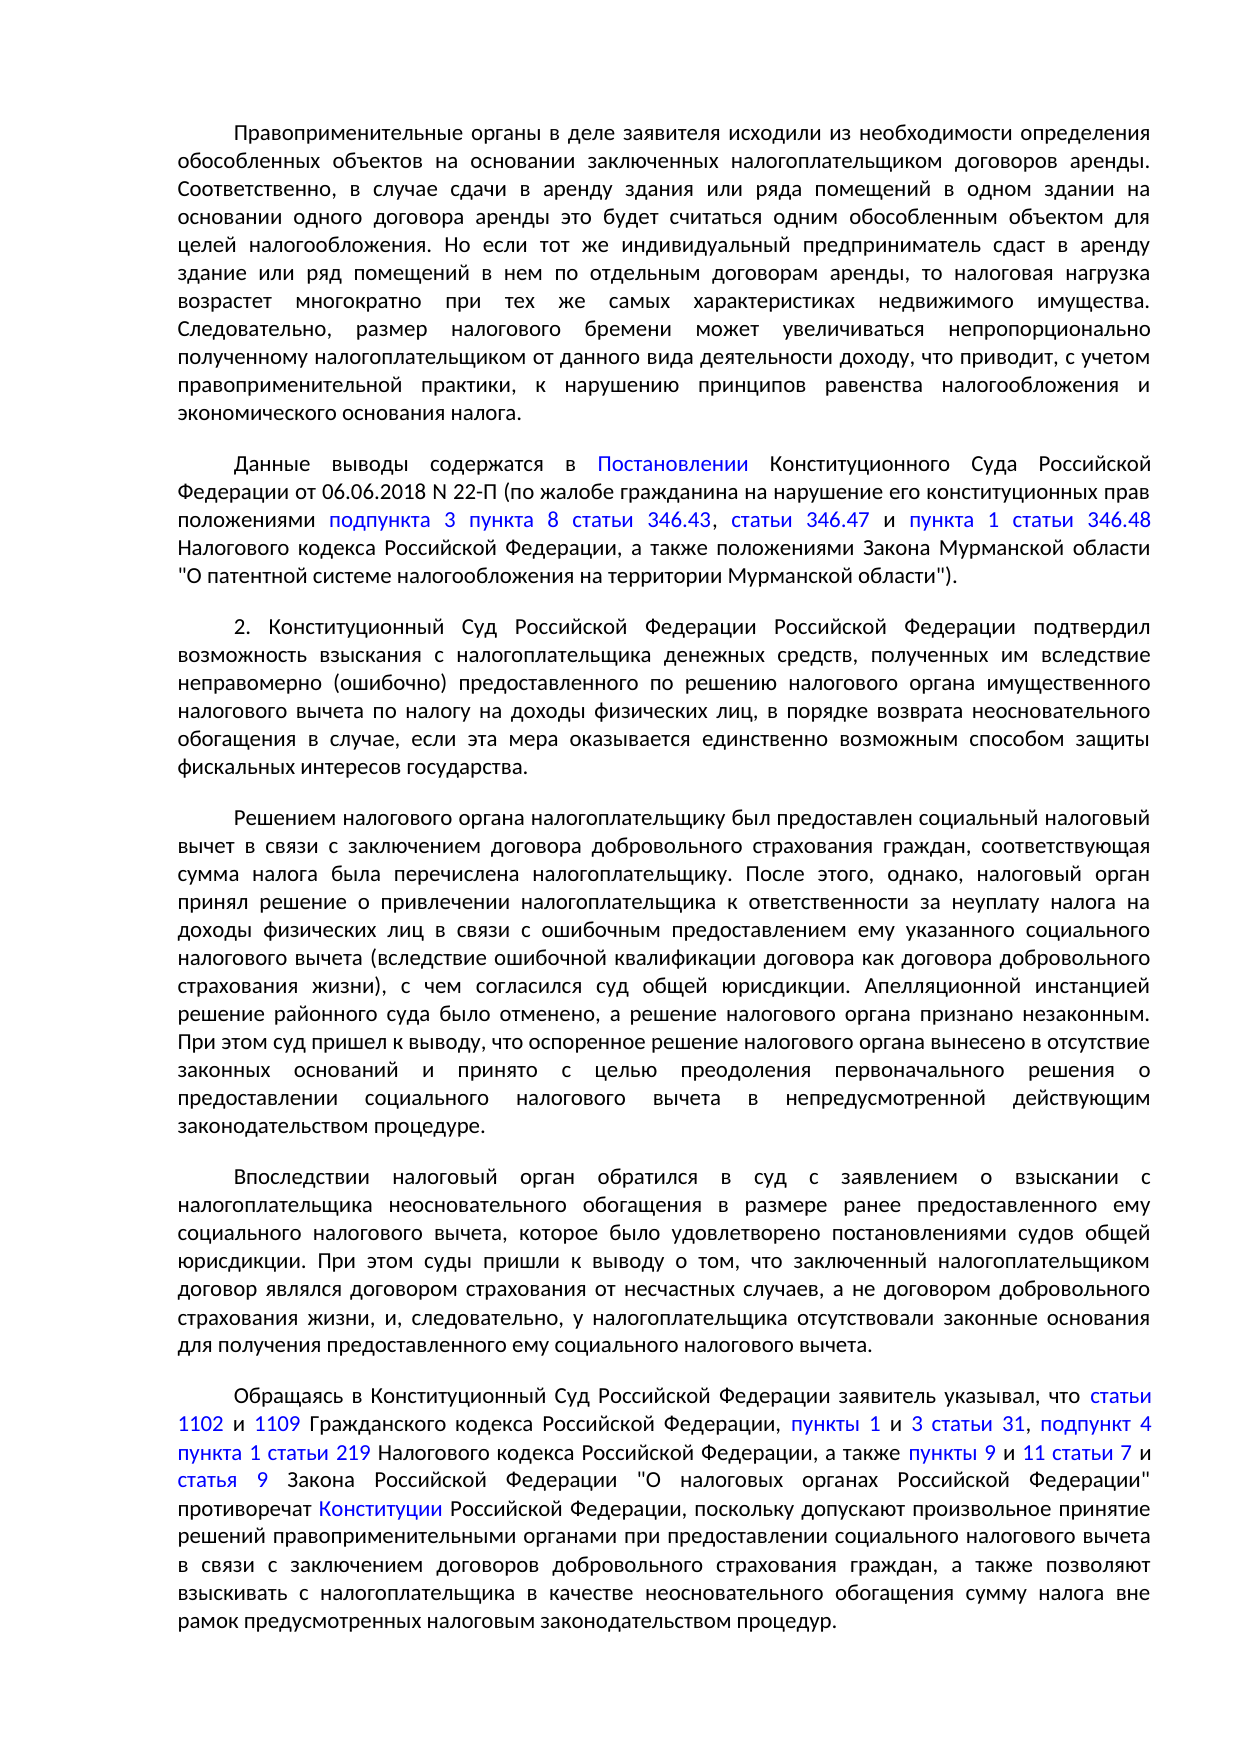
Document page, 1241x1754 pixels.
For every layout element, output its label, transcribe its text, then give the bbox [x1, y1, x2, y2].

text Впоследствии налоговый орган обратился в суд с заявлением о взыскании с налогоплательщика неосновательного обогащения в размере ранее предоставленного ему социального налогового вычета, которое было удовлетворено постановлениями судов общей юрисдикции. При этом суды пришли к выводу о том, что заключенный налогоплательщиком договор являлся договором страхования от несчастных случаев, а не договором добровольного страхования жизни, и, следовательно, у налогоплательщика отсутствовали законные основания для получения предоставленного ему социального налогового вычета. [177, 1162, 1152, 1359]
text Правоприменительные органы в деле заявителя исходили из необходимости определения обособленных объектов на основании заключенных налогоплательщиком договоров аренды. Соответственно, в случае сдачи в аренду здания или ряда помещений в одном здании на основании одного договора аренды это будет считаться одним обособленным объектом для целей налогообложения. Но если тот же индивидуальный предприниматель сдаст в аренду здание или ряд помещений в нем по отдельным договорам аренды, то налоговая нагрузка возрастет многократно при тех же самых характеристиках недвижимого имущества. Следовательно, размер налогового бремени может увеличиваться непропорционально полученному налогоплательщиком от данного вида деятельности доходу, что приводит, с учетом правоприменительной практики, к нарушению принципов равенства налогообложения и экономического основания налога. [177, 118, 1152, 426]
text 2. Конституционный Суд Российской Федерации Российской Федерации подтвердил возможность взыскания с налогоплательщика денежных средств, полученных им вследствие неправомерно (ошибочно) предоставленного по решению налогового органа имущественного налогового вычета по налогу на доходы физических лиц, в порядке возврата неосновательного обогащения в случае, если эта мера оказывается единственно возможным способом защиты фискальных интересов государства. [177, 612, 1152, 780]
text Данные выводы содержатся в Постановлении Конституционного Суда Российской Федерации от 06.06.2018 N 22-П (по жалобе гражданина на нарушение его конституционных прав положениями подпункта 3 пункта 8 статьи 346.43, статьи 346.47 и пункта 1 статьи 346.48 Налогового кодекса Российской Федерации, а также положениями Закона Мурманской области "О патентной системе налогообложения на территории Мурманской области"). [177, 449, 1152, 589]
text Обращаясь в Конституционный Суд Российской Федерации заявитель указывал, что статьи 1102 и 1109 Гражданского кодекса Российской Федерации, пункты 1 и 3 статьи 31, подпункт 4 пункта 1 статьи 219 Налогового кодекса Российской Федерации, а также пункты 9 и 11 статьи 7 и статья 9 Закона Российской Федерации "О налоговых органах Российской Федерации" противоречат Конституции Российской Федерации, поскольку допускают произвольное принятие решений правоприменительными органами при предоставлении социального налогового вычета в связи с заключением договоров добровольного страхования граждан, а также позволяют взыскивать с налогоплательщика в качестве неосновательного обогащения сумму налога вне рамок предусмотренных налоговым законодательством процедур. [177, 1382, 1152, 1634]
text Решением налогового органа налогоплательщику был предоставлен социальный налоговый вычет в связи с заключением договора добровольного страхования граждан, соответствующая сумма налога была перечислена налогоплательщику. После этого, однако, налоговый орган принял решение о привлечении налогоплательщика к ответственности за неуплату налога на доходы физических лиц в связи с ошибочным предоставлением ему указанного социального налогового вычета (вследствие ошибочной квалификации договора как договора добровольного страхования жизни), с чем согласился суд общей юрисдикции. Апелляционной инстанцией решение районного суда было отменено, а решение налогового органа признано незаконным. При этом суд пришел к выводу, что оспоренное решение налогового органа вынесено в отсутствие законных оснований и принято с целью преодоления первоначального решения о предоставлении социального налогового вычета в непредусмотренной действующим законодательством процедуре. [177, 803, 1152, 1139]
